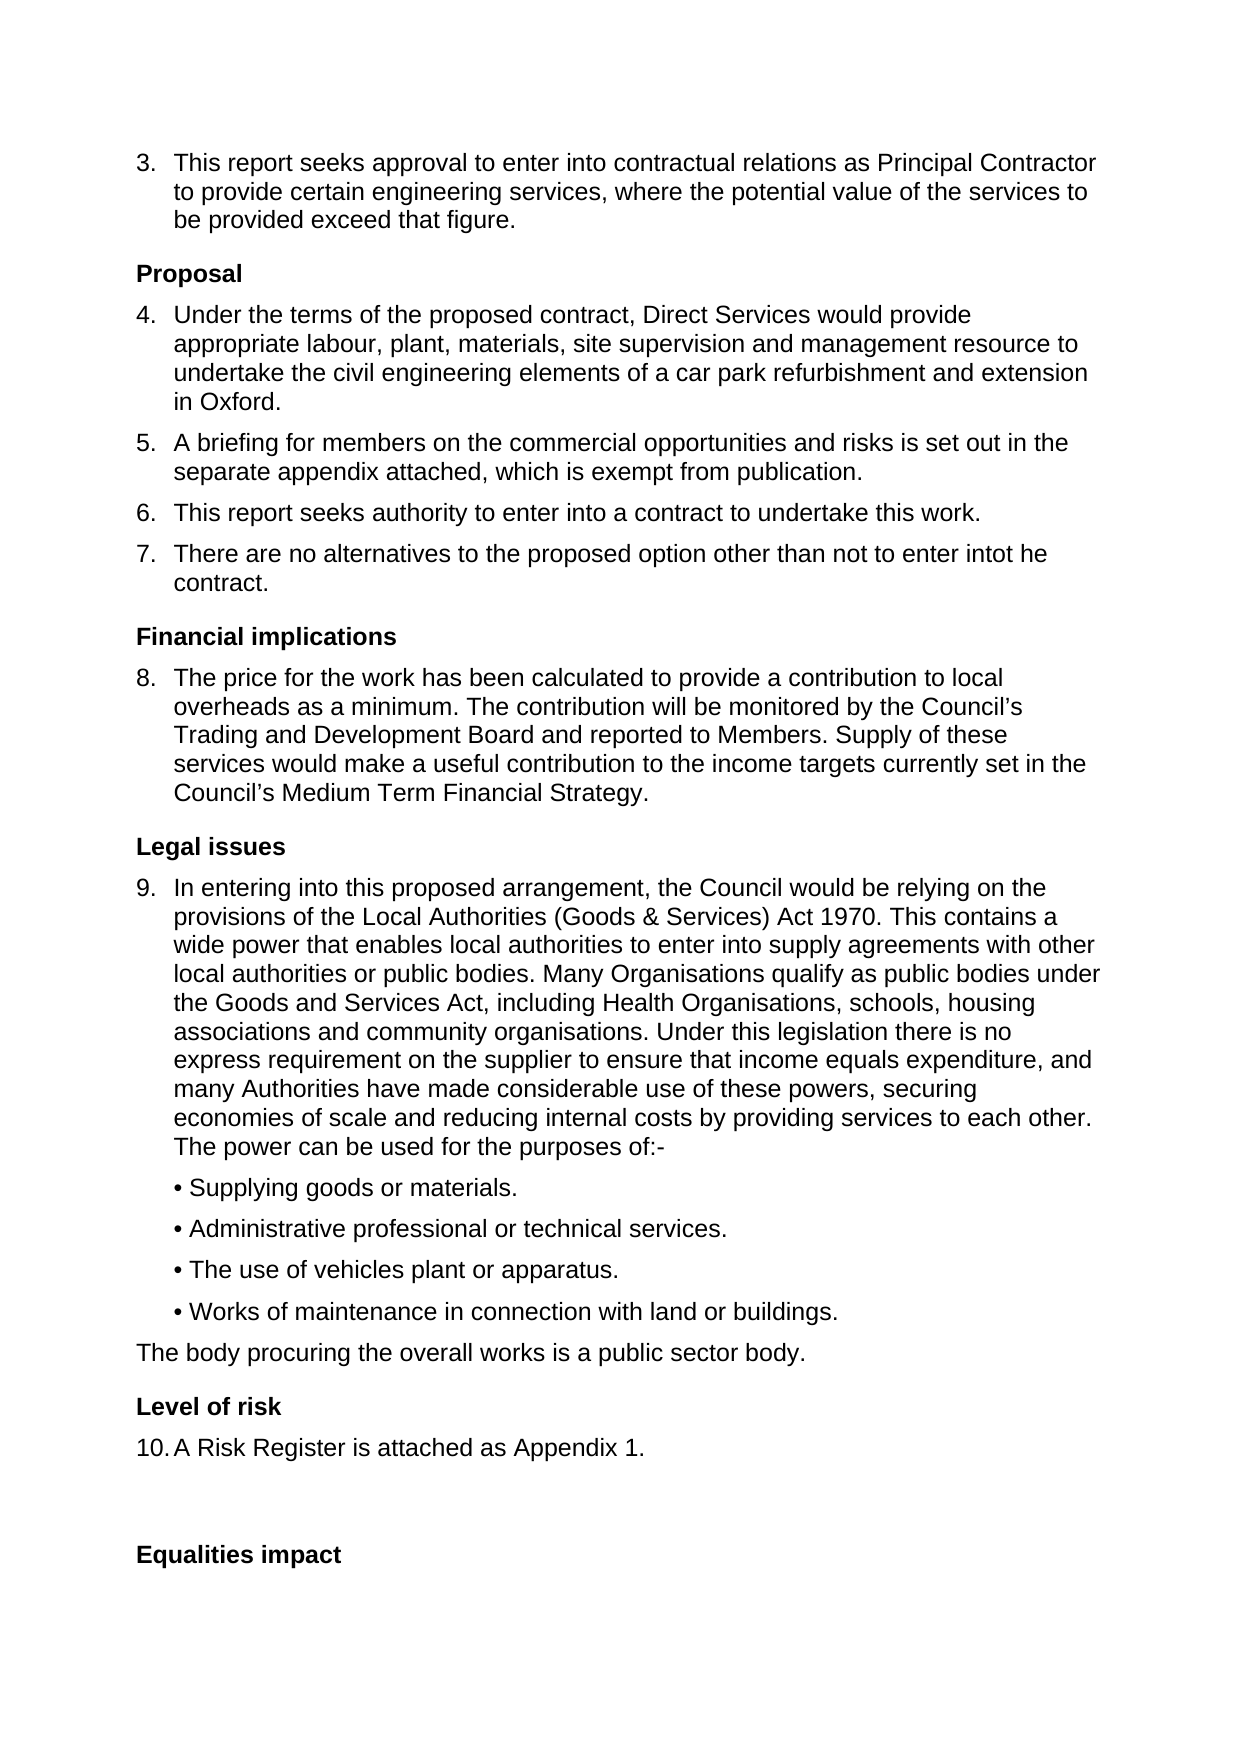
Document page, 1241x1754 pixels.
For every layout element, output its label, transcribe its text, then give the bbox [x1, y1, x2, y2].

text This report seeks authority to enter into a contract to undertake this work. [136, 498, 1104, 526]
subtitle Proposal [136, 259, 1104, 288]
text • Supplying goods or materials. [173, 1173, 1104, 1201]
list This report seeks approval to enter into contractual relations as Principal Contractor to provide certain engineering services, where the potential value of the services to be provided exceed that figure. [136, 148, 1104, 234]
text Under the terms of the proposed contract, Direct Services would provide appropriate labour, plant, materials, site supervision and management resource to undertake the civil engineering elements of a car park refurbishment and extension in Oxford. [136, 300, 1104, 415]
list In entering into this proposed arrangement, the Council would be relying on the provisions of the Local Authorities (Goods & Services) Act 1970. This contains a wide power that enables local authorities to enter into supply agreements with other local authorities or public bodies. Many Organisations qualify as public bodies under the Goods and Services Act, including Health Organisations, schools, housing associations and community organisations. Under this legislation there is no express requirement on the supplier to ensure that income equals expenditure, and many Authorities have made considerable use of these powers, securing economies of scale and reducing internal costs by providing services to each other. The power can be used for the purposes of:- [136, 873, 1104, 1160]
text The body procuring the overall works is a public sector body. [136, 1338, 1104, 1366]
subtitle Financial implications [136, 621, 1104, 650]
text • Administrative professional or technical services. [173, 1214, 1104, 1243]
text There are no alternatives to the proposed option other than not to enter intot he contract. [136, 539, 1104, 596]
text • Works of maintenance in connection with land or buildings. [173, 1296, 1104, 1325]
text A briefing for members on the commercial opportunities and risks is set out in the separate appendix attached, which is exempt from publication. [136, 428, 1104, 485]
list The price for the work has been calculated to provide a contribution to local overheads as a minimum. The contribution will be monitored by the Council’s Trading and Development Board and reported to Members. Supply of these services would make a useful contribution to the income targets currently set in the Council’s Medium Term Financial Strategy. [136, 663, 1104, 806]
subtitle Legal issues [136, 831, 1104, 860]
subtitle Level of risk [136, 1391, 1104, 1420]
text • The use of vehicles plant or apparatus. [173, 1255, 1104, 1284]
subtitle Equalities impact [136, 1540, 1104, 1569]
list A Risk Register is attached as Appendix 1. [136, 1433, 1104, 1461]
